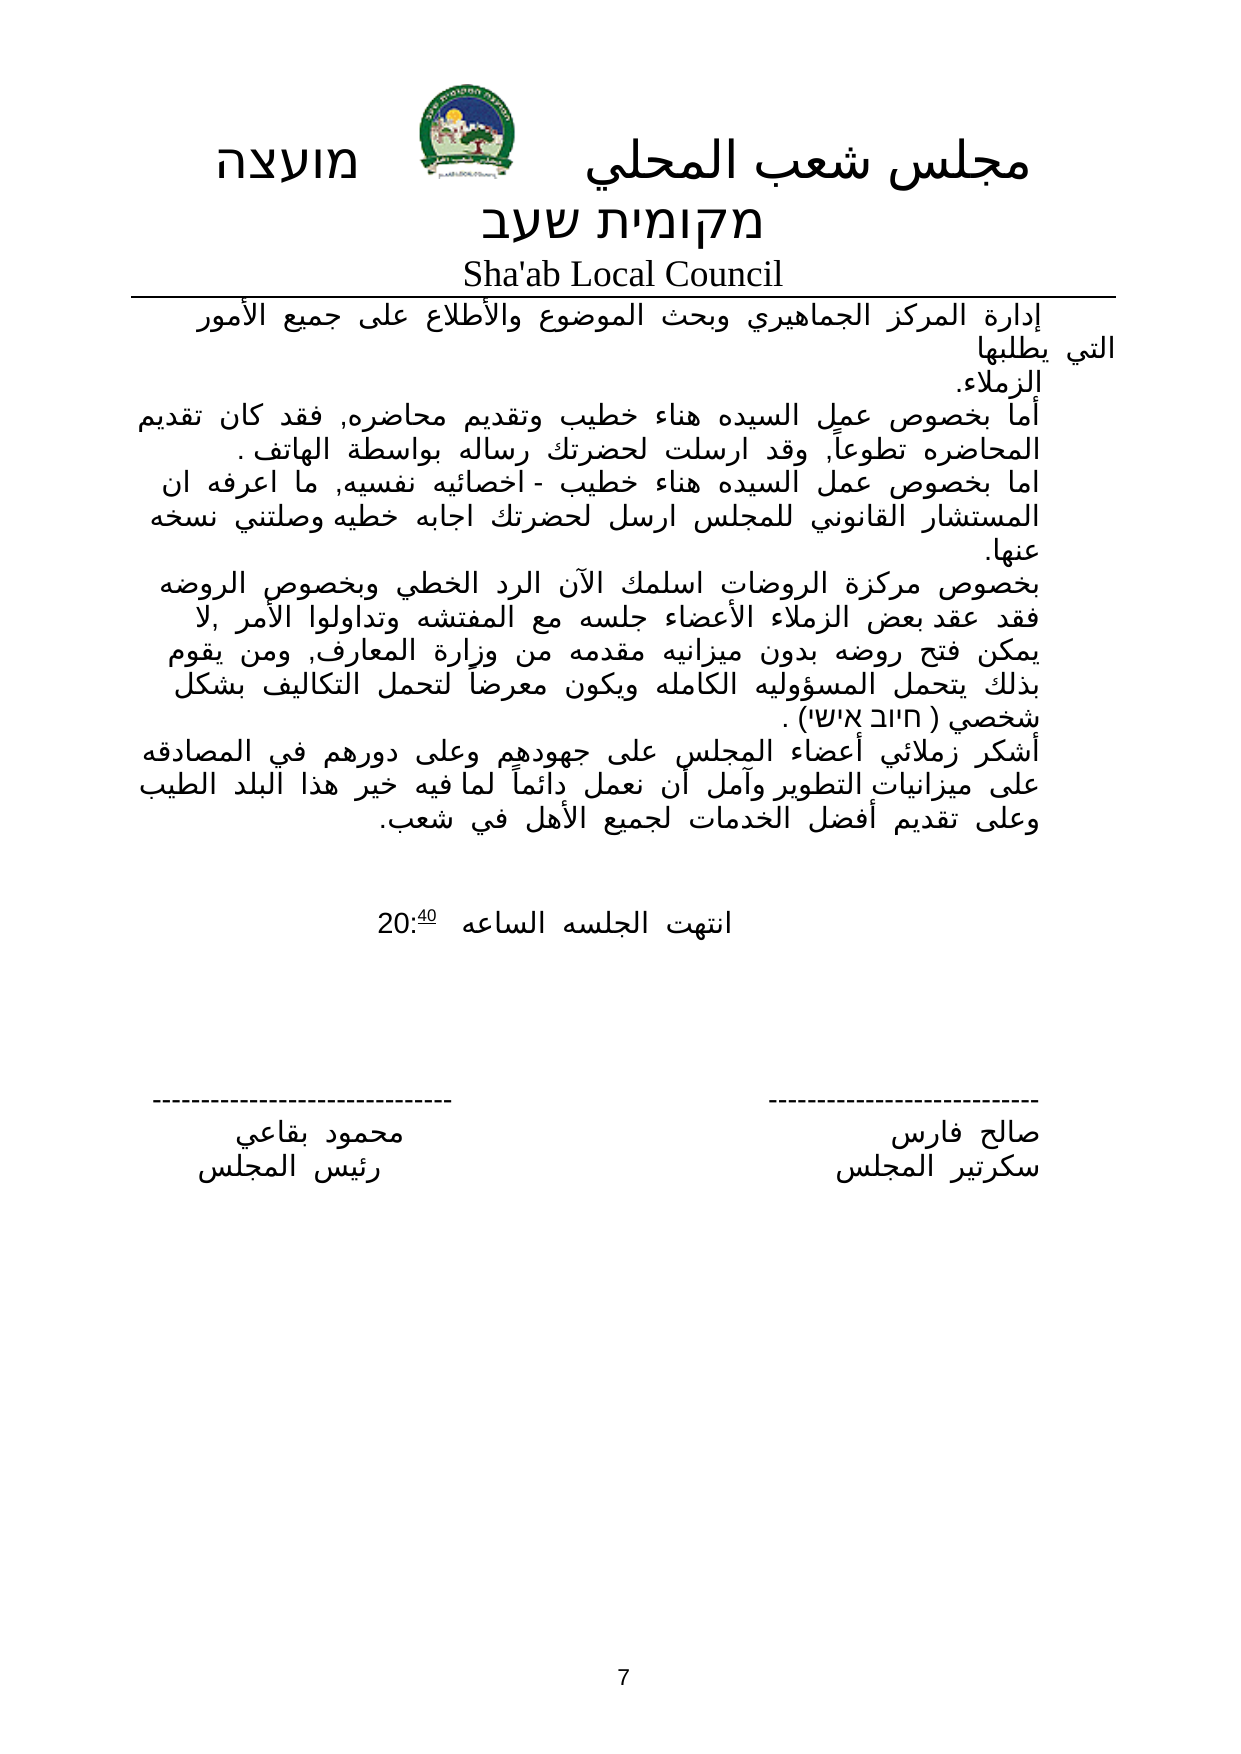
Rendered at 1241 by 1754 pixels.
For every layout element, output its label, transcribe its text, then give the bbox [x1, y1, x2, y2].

text أشكر زملائي أعضاء المجلس على جهودهم وعلى دورهم في المصادقه على ميزانيات التطوير وآمل أن نعمل دائماً لما فيه خير هذا البلد الطيب وعلى تقديم أفضل الخدمات لجميع الأهل في شعب. [131, 734, 1041, 834]
text ---------------------------- ------------------------------- [131, 1082, 1041, 1115]
text انتهت الجلسه الساعه 20:40 [131, 906, 1041, 939]
text صالح فارس محمود بقاعي [131, 1115, 1041, 1149]
text الزملاء. [131, 365, 1116, 398]
text اما بخصوص عمل السيده هناء خطيب - اخصائيه نفسيه, ما اعرفه ان المستشار القانوني للمجلس ارسل لحضرتك اجابه خطيه وصلتني نسخه عنها. [131, 466, 1041, 566]
text بخصوص مركزة الروضات اسلمك الآن الرد الخطي وبخصوص الروضه فقد عقد بعض الزملاء الأعضاء جلسه مع المفتشه وتداولوا الأمر, لا يمكن فتح روضه بدون ميزانيه مقدمه من وزارة المعارف, ومن يقوم بذلك يتحمل المسؤوليه الكامله ويكون معرضاً لتحمل التكاليف بشكل شخصي ( חיוב אישי) . [131, 566, 1041, 734]
picture [418, 84, 517, 179]
text إدارة المركز الجماهيري وبحث الموضوع والأطلاع على جميع الأمور التي يطلبها [131, 298, 1116, 365]
text أما بخصوص عمل السيده هناء خطيب وتقديم محاضره, فقد كان تقديم المحاضره تطوعاً, وقد ارسلت لحضرتك رساله بواسطة الهاتف . [131, 398, 1041, 466]
text سكرتير المجلس رئيس المجلس [131, 1149, 1041, 1182]
